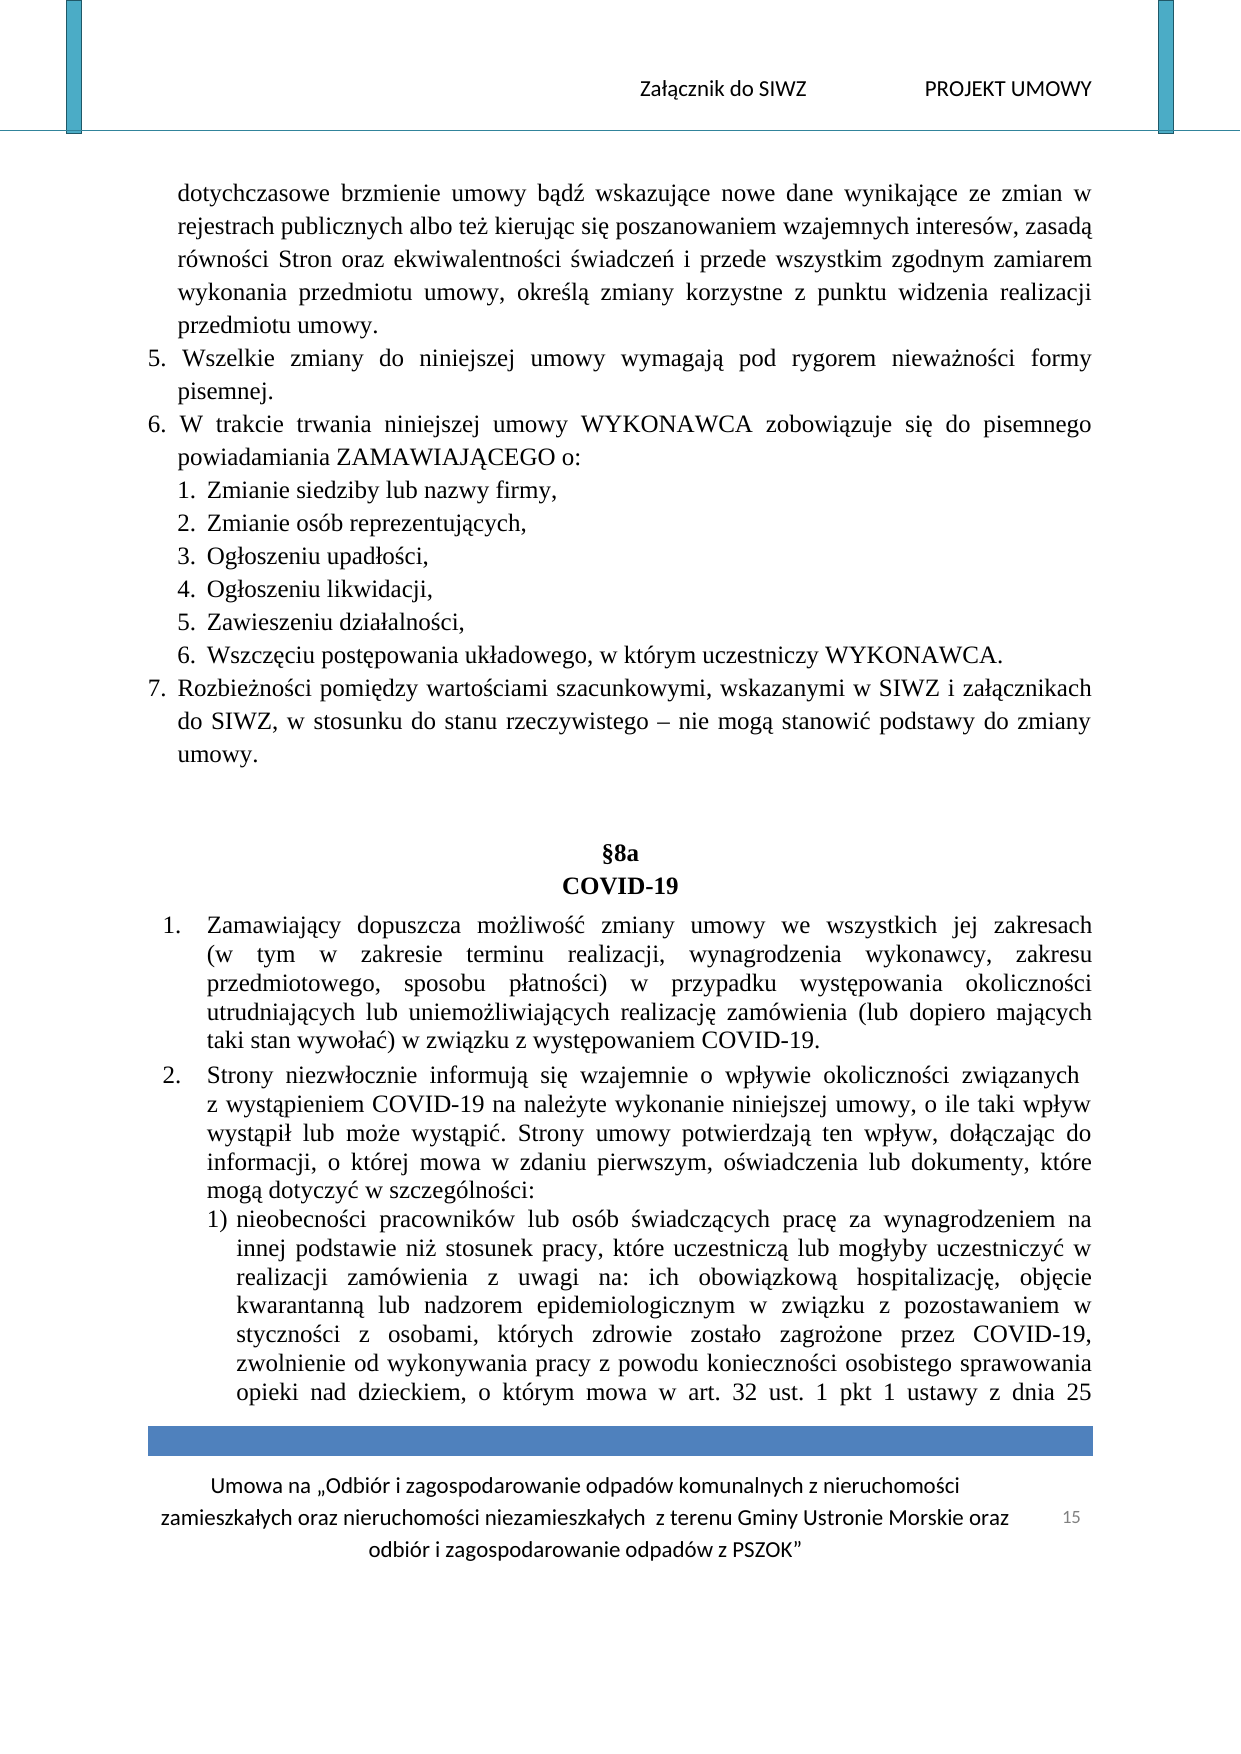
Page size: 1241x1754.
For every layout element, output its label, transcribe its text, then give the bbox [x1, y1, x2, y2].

list Rozbieżności pomiędzy wartościami szacunkowymi, wskazanymi w SIWZ i załącznikach do SIWZ, w stosunku do stanu rzeczywistego – nie mogą stanowić podstawy do zmiany umowy. [148, 673, 1093, 768]
list 6. W trakcie trwania niniejszej umowy WYKONAWCA zobowiązuje się do pisemnego powiadamiania ZAMAWIAJĄCEGO o: [148, 409, 1093, 471]
list Zmianie osób reprezentujących, [177, 508, 1093, 537]
list Strony niezwłocznie informują się wzajemnie o wpływie okoliczności związanych z wystąpieniem COVID-19 na należyte wykonanie niniejszej umowy, o ile taki wpływ wystąpił lub może wystąpić. Strony umowy potwierdzają ten wpływ, dołączając do informacji, o której mowa w zdaniu pierwszym, oświadczenia lub dokumenty, które mogą dotyczyć w szczególności: [162, 1061, 1093, 1204]
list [207, 1204, 1093, 1406]
list Zmianie siedziby lub nazwy firmy, [177, 475, 1093, 504]
list 5. Wszelkie zmiany do niniejszej umowy wymagają pod rygorem nieważności formy pisemnej. [148, 343, 1093, 405]
text COVID-19 [148, 871, 1093, 900]
text §8a [148, 838, 1093, 867]
list Ogłoszeniu upadłości, [177, 541, 1093, 570]
list Wszczęciu postępowania układowego, w którym uczestniczy WYKONAWCA. [177, 640, 1093, 669]
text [148, 178, 1093, 339]
list Zawieszeniu działalności, [177, 607, 1093, 636]
list Zamawiający dopuszcza możliwość zmiany umowy we wszystkich jej zakresach (w tym w zakresie terminu realizacji, wynagrodzenia wykonawcy, zakresu przedmiotowego, sposobu płatności) w przypadku występowania okoliczności utrudniających lub uniemożliwiających realizację zamówienia (lub dopiero mających taki stan wywołać) w związku z występowaniem COVID-19. [162, 911, 1093, 1054]
list Ogłoszeniu likwidacji, [177, 574, 1093, 603]
